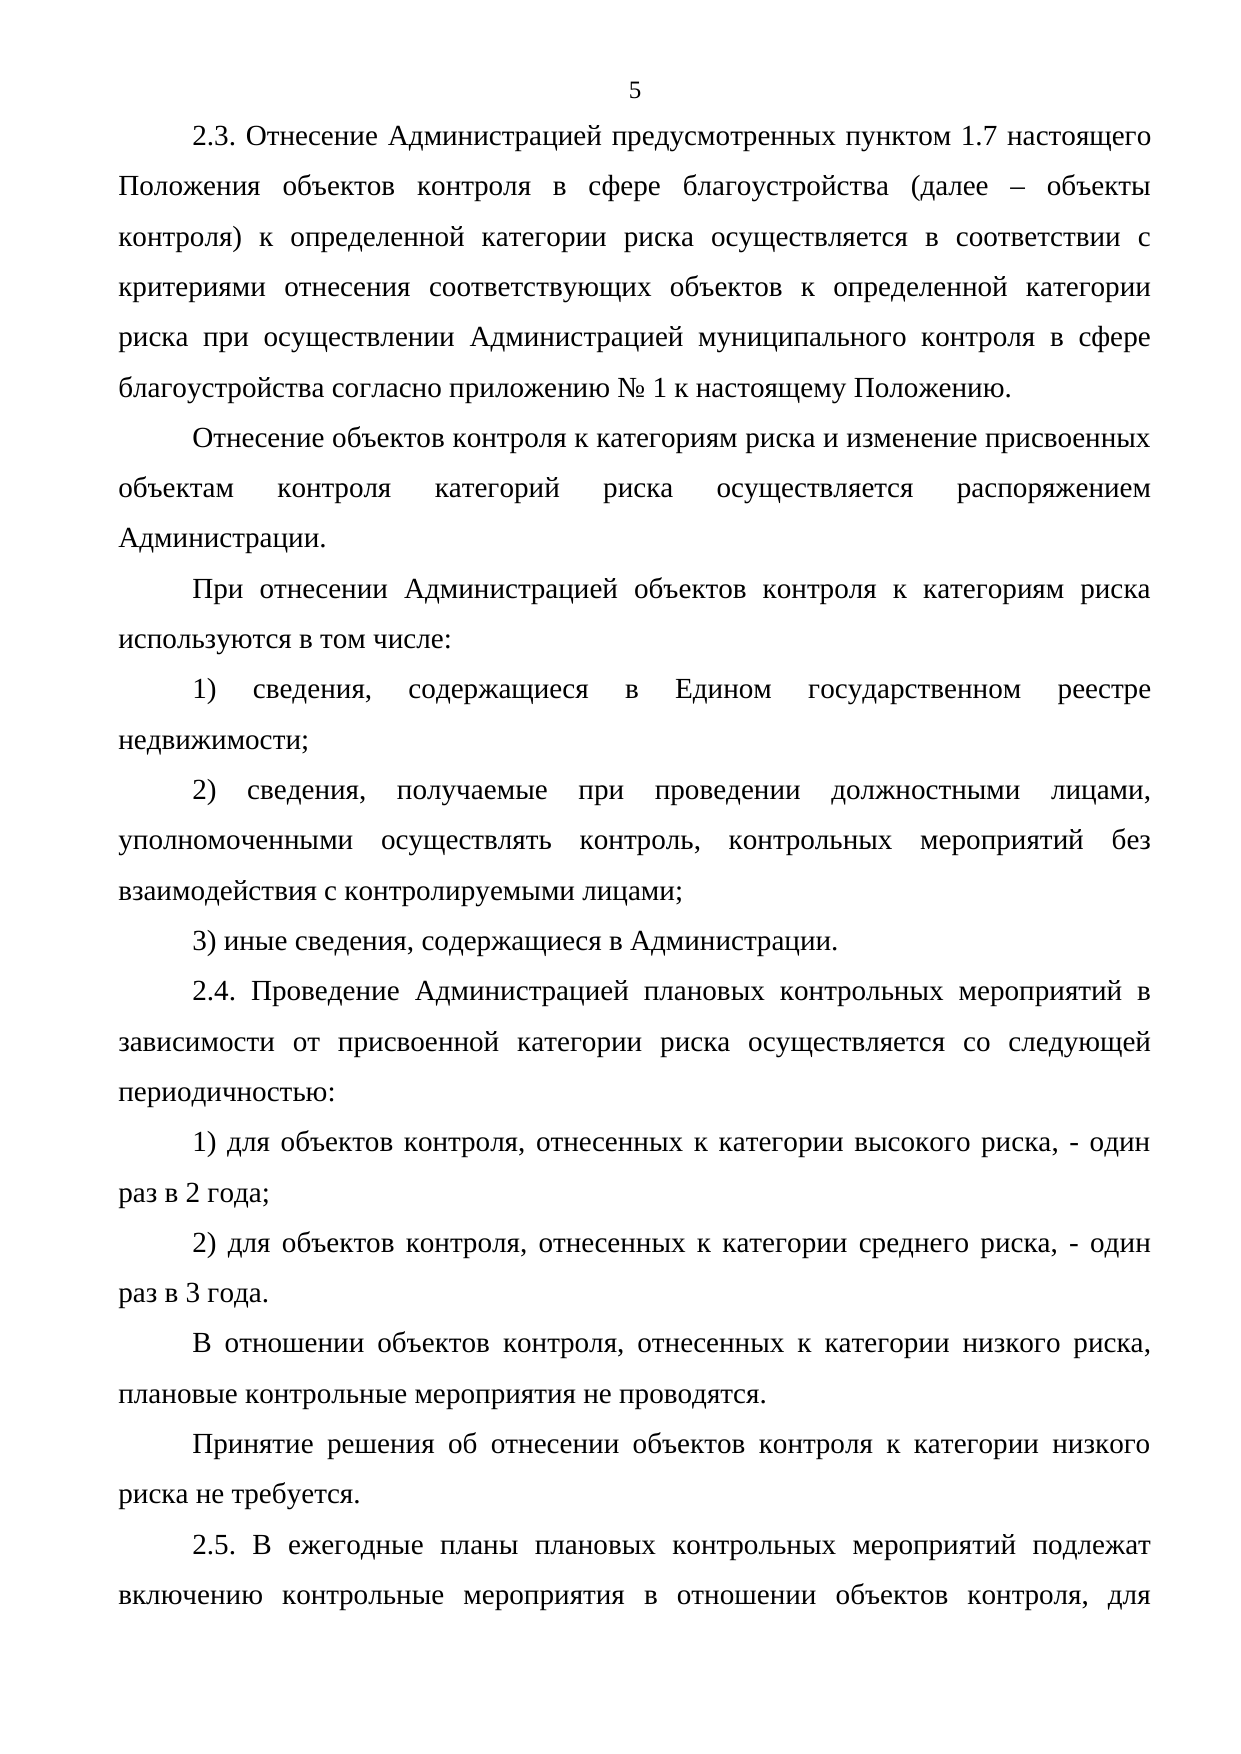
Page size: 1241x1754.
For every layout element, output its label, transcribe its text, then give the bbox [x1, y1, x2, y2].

text 3) иные сведения, содержащиеся в Администрации. [118, 923, 1152, 957]
text 1) для объектов контроля, отнесенных к категории высокого риска, - один раз в 2 года; [118, 1124, 1152, 1208]
text Принятие решения об отнесении объектов контроля к категории низкого риска не требуется. [118, 1426, 1152, 1510]
text При отнесении Администрацией объектов контроля к категориям риска используются в том числе: [118, 571, 1152, 655]
text 1) сведения, содержащиеся в Едином государственном реестре недвижимости; [118, 672, 1152, 755]
text 2) сведения, получаемые при проведении должностными лицами, уполномоченными осуществлять контроль, контрольных мероприятий без взаимодействия с контролируемыми лицами; [118, 772, 1152, 906]
text 2.3. Отнесение Администрацией предусмотренных пунктом 1.7 настоящего Положения объектов контроля в сфере благоустройства (далее – объекты контроля) к определенной категории риска осуществляется в соответствии с критериями отнесения соответствующих объектов к определенной категории риска при осуществлении Администрацией муниципального контроля в сфере благоустройства согласно приложению № 1 к настоящему Положению. [118, 118, 1152, 403]
text Отнесение объектов контроля к категориям риска и изменение присвоенных объектам контроля категорий риска осуществляется распоряжением Администрации. [118, 420, 1152, 554]
text 2) для объектов контроля, отнесенных к категории среднего риска, - один раз в 3 года. [118, 1225, 1152, 1309]
text В отношении объектов контроля, отнесенных к категории низкого риска, плановые контрольные мероприятия не проводятся. [118, 1326, 1152, 1409]
text 2.4. Проведение Администрацией плановых контрольных мероприятий в зависимости от присвоенной категории риска осуществляется со следующей периодичностью: [118, 973, 1152, 1108]
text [118, 1527, 1152, 1611]
